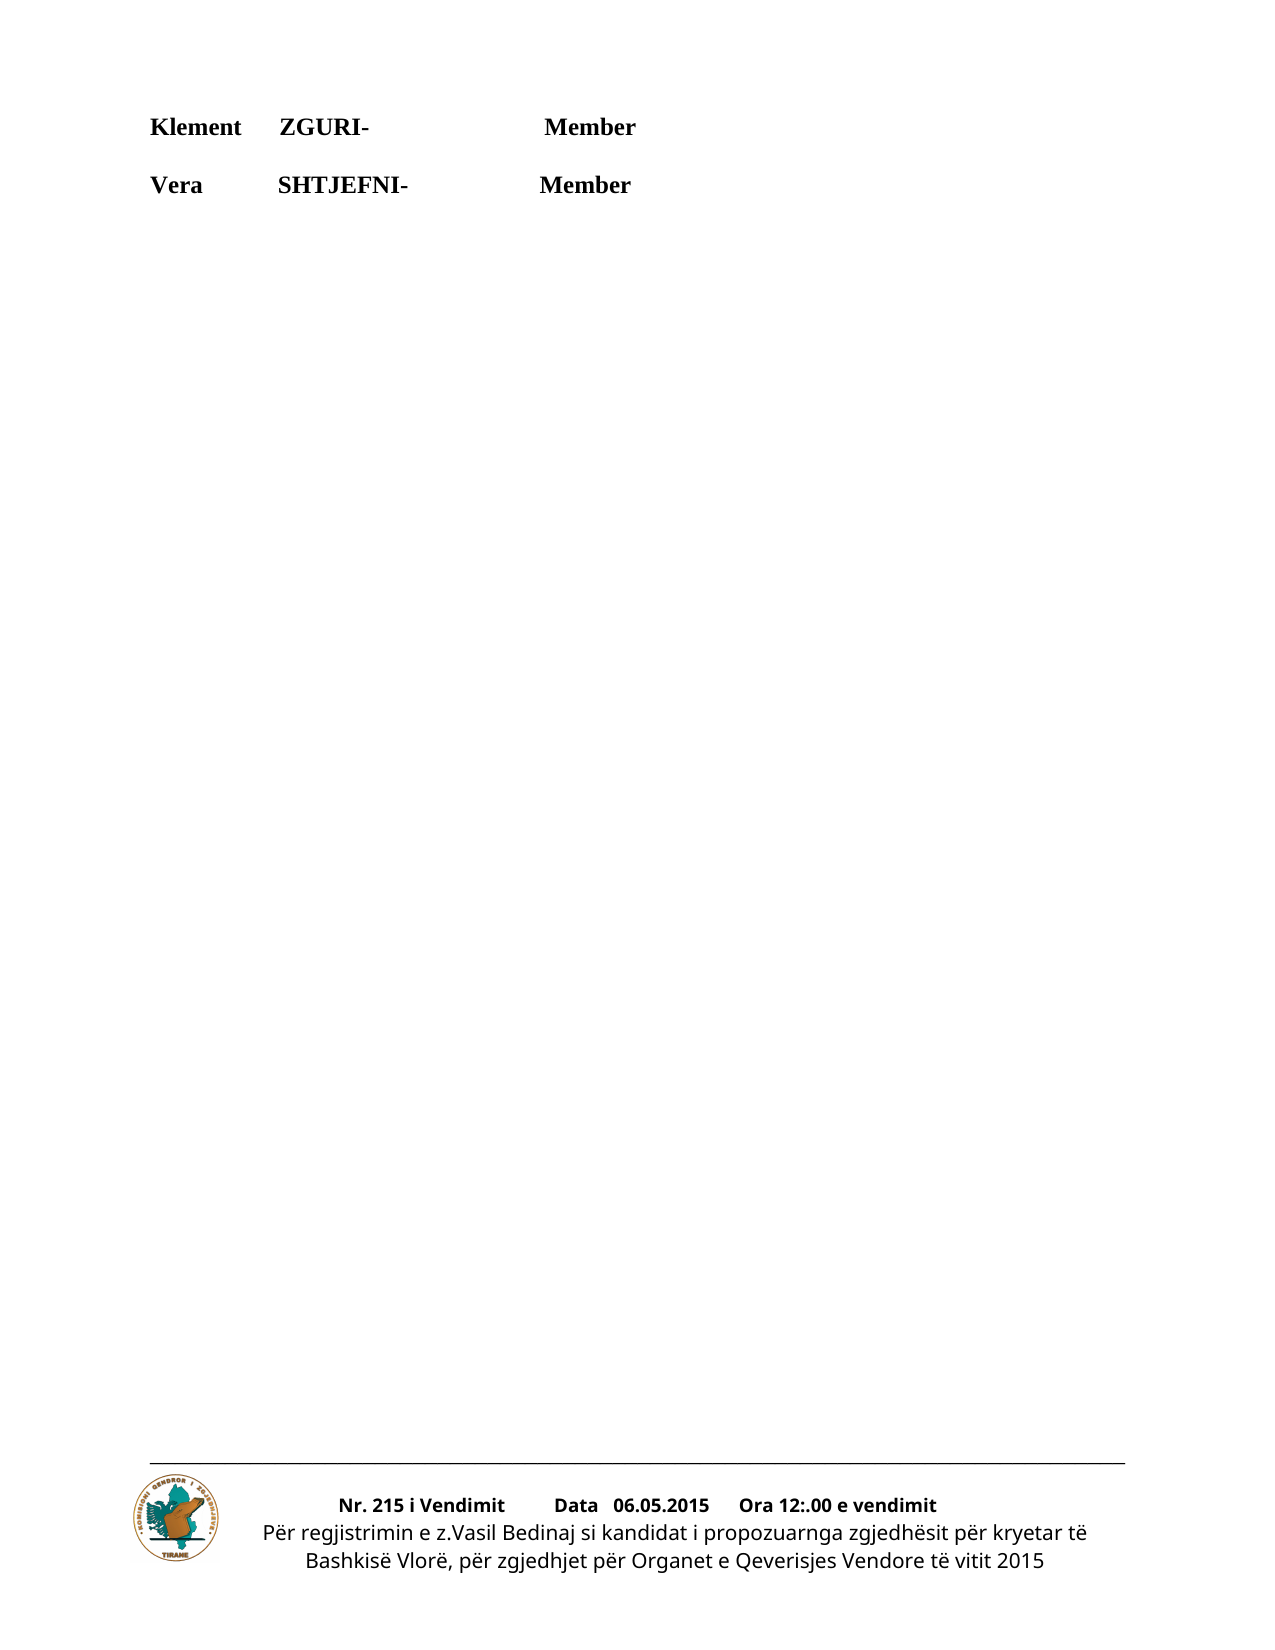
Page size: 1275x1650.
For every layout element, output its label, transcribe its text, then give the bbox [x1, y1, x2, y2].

text Vera SHTJEFNI- Member [150, 170, 1125, 199]
text Klement ZGURI- Member [150, 112, 1125, 141]
picture [129, 1470, 220, 1563]
